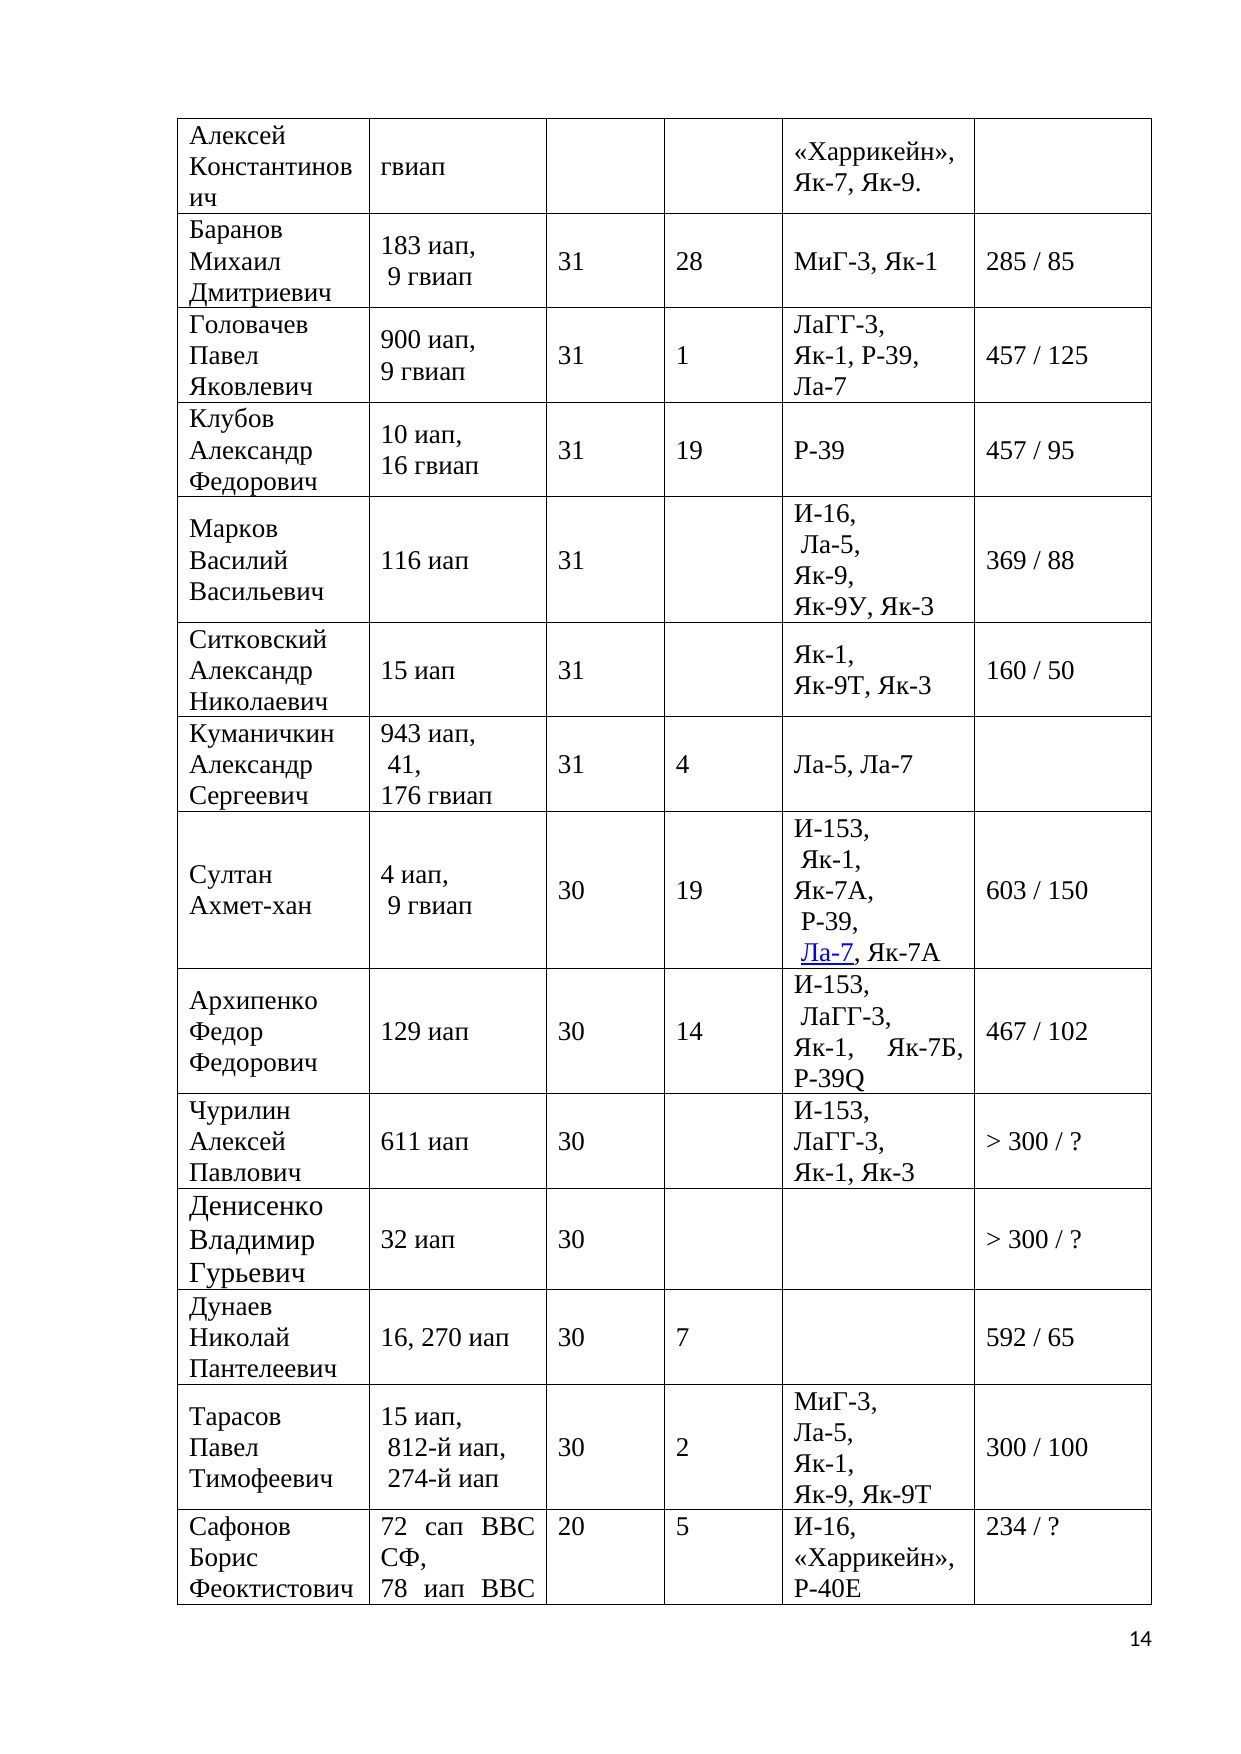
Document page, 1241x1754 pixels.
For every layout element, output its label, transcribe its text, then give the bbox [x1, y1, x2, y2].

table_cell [178, 119, 369, 213]
table_cell [783, 1290, 974, 1384]
table_cell 31 [547, 403, 664, 496]
table_cell 183 иап, 9 гвиап [370, 214, 546, 307]
table_cell 31 [547, 497, 664, 622]
table_cell И-153, ЛаГГ-3, Як-1, Як-7Б, P-39Q [783, 969, 974, 1093]
table_cell [665, 1094, 782, 1187]
table_cell Ла-5, Ла-7 [783, 717, 974, 811]
table_cell ЛаГГ-3, Як-1, P-39, Ла-7 [783, 308, 974, 402]
table_cell 467 / 102 [975, 969, 1151, 1093]
table_cell 15 иап [370, 623, 546, 716]
table_cell [665, 623, 782, 716]
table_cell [783, 119, 974, 213]
table_cell 30 [547, 1094, 664, 1187]
table_cell 16, 270 иап [370, 1290, 546, 1384]
table_cell 30 [547, 969, 664, 1093]
table_cell 15 иап, 812-й иап, 274-й иап [370, 1385, 546, 1509]
table_cell 32 [547, 119, 664, 213]
table_cell [783, 1189, 974, 1289]
table_cell 285 / 85 [975, 214, 1151, 307]
table_cell 30 [547, 1385, 664, 1509]
table_cell Баранов Михаил Дмитриевич [178, 214, 369, 307]
table_cell 5 [665, 1510, 782, 1604]
table_cell 10 иап, 16 гвиап [370, 403, 546, 496]
table_cell Чурилин Алексей Павлович [178, 1094, 369, 1187]
table_cell 116 иап [370, 497, 546, 622]
table_cell 16 [665, 119, 782, 213]
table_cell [370, 1510, 546, 1604]
table_cell И-16, Ла-5, Як-9, Як-9У, Як-3 [783, 497, 974, 622]
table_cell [783, 1510, 974, 1604]
table_cell 19 [665, 812, 782, 967]
table_cell МиГ-3, Як-1 [783, 214, 974, 307]
table_cell 603 / 150 [975, 812, 1151, 967]
table_cell И-153, ЛаГГ-3, Як-1, Як-3 [783, 1094, 974, 1187]
table_cell 2 [665, 1385, 782, 1509]
table_cell 32 иап [370, 1189, 546, 1289]
table_cell [975, 717, 1151, 811]
table_cell 943 иап, 41, 176 гвиап [370, 717, 546, 811]
table_cell Головачев Павел Яковлевич [178, 308, 369, 402]
table_cell 30 [547, 812, 664, 967]
table_cell 234 / ? [975, 1510, 1151, 1604]
table_cell 611 иап [370, 1094, 546, 1187]
table_cell 369 / 88 [975, 497, 1151, 622]
table_cell 4 [665, 717, 782, 811]
table_cell [975, 119, 1151, 213]
table_cell Куманичкин Александр Сергеевич [178, 717, 369, 811]
table_cell 20 [547, 1510, 664, 1604]
table_cell 14 [665, 969, 782, 1093]
table_cell 457 / 125 [975, 308, 1151, 402]
table_cell Султан Ахмет-хан [178, 812, 369, 967]
table_cell 592 / 65 [975, 1290, 1151, 1384]
table_cell Архипенко Федор Федорович [178, 969, 369, 1093]
table_cell 30 [547, 1290, 664, 1384]
table_cell Як-1, Як-9Т, Як-3 [783, 623, 974, 716]
table_cell МиГ-3, Ла-5, Як-1, Як-9, Як-9Т [783, 1385, 974, 1509]
table_cell И-153, Як-1, Як-7А, P-39, Ла-7, Як-7А [783, 812, 974, 967]
table_cell 31 [547, 623, 664, 716]
table_cell Денисенко Владимир Гурьевич [178, 1189, 369, 1289]
table_cell [665, 497, 782, 622]
table_cell 28 [665, 214, 782, 307]
table_cell 457 / 95 [975, 403, 1151, 496]
table_cell 300 / 100 [975, 1385, 1151, 1509]
table_cell > 300 / ? [975, 1189, 1151, 1289]
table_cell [178, 1510, 369, 1604]
table_cell P-39 [783, 403, 974, 496]
table_cell 7 [665, 1290, 782, 1384]
table_cell 129 иап [370, 969, 546, 1093]
table_cell 900 иап, 9 гвиап [370, 308, 546, 402]
table_cell 30 [547, 1189, 664, 1289]
table_cell 31 [547, 308, 664, 402]
table_cell Дунаев Николай Пантелеевич [178, 1290, 369, 1384]
table_cell [665, 1189, 782, 1289]
table_cell 1 [665, 308, 782, 402]
table_cell > 300 / ? [975, 1094, 1151, 1187]
table_cell Марков Василий Васильевич [178, 497, 369, 622]
table_cell 4 иап, 9 гвиап [370, 812, 546, 967]
table_cell 736 иап, 4 гвиап [370, 119, 546, 213]
table_cell Тарасов Павел Тимофеевич [178, 1385, 369, 1509]
table_cell 160 / 50 [975, 623, 1151, 716]
table_cell Ситковский Александр Николаевич [178, 623, 369, 716]
table_cell 31 [547, 214, 664, 307]
table_cell 19 [665, 403, 782, 496]
table_cell 31 [547, 717, 664, 811]
table_cell Клубов Александр Федорович [178, 403, 369, 496]
